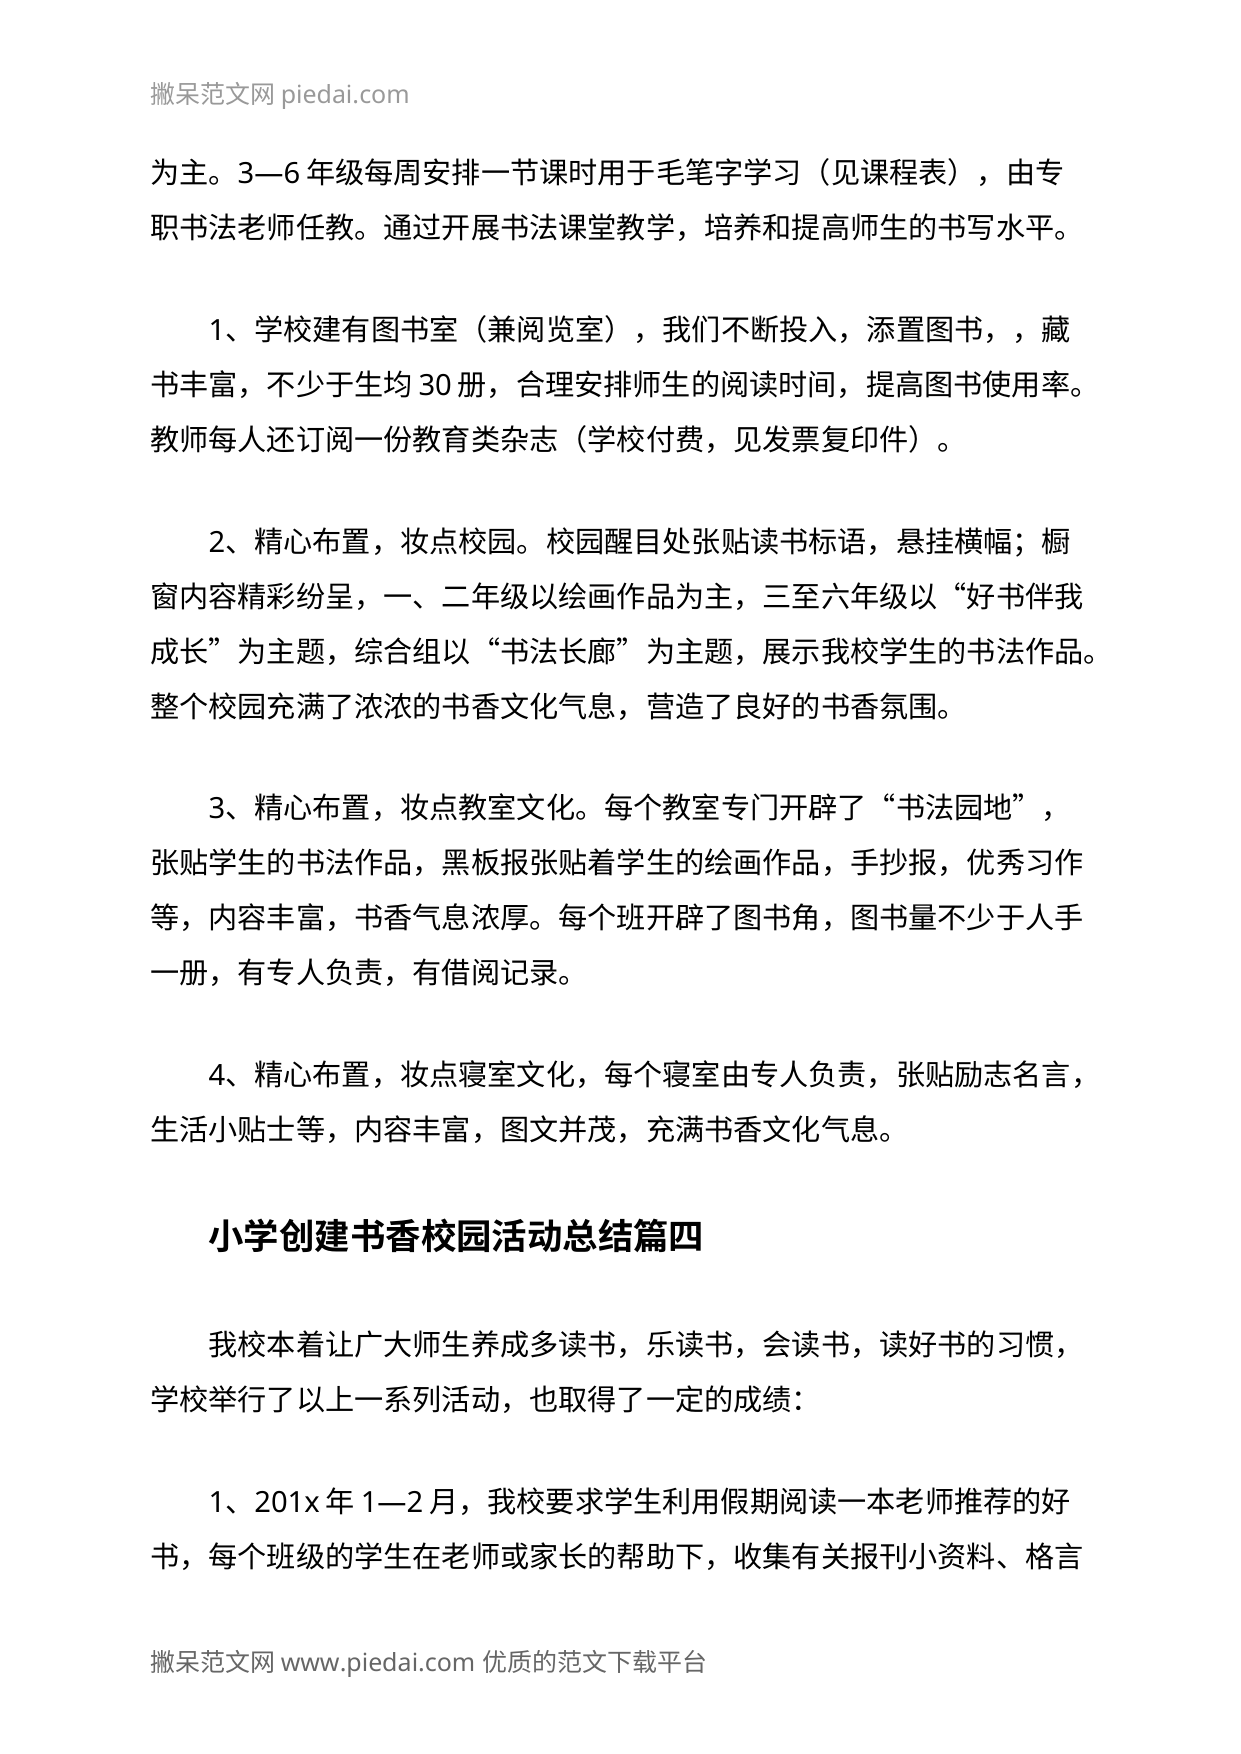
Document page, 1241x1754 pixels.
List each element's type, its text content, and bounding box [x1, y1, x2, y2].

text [150, 150, 1090, 247]
text 4、精心布置，妆点寝室文化，每个寝室由专人负责，张贴励志名言，生活小贴士等，内容丰富，图文并茂，充满书香文化气息。 [150, 1052, 1090, 1149]
text 我校本着让广大师生养成多读书，乐读书，会读书，读好书的习惯，学校举行了以上一系列活动，也取得了一定的成绩： [150, 1322, 1090, 1419]
text 2、精心布置，妆点校园。校园醒目处张贴读书标语，悬挂横幅；橱窗内容精彩纷呈，一、二年级以绘画作品为主，三至六年级以“好书伴我成长”为主题，综合组以“书法长廊”为主题，展示我校学生的书法作品。整个校园充满了浓浓的书香文化气息，营造了良好的书香氛围。 [150, 518, 1090, 726]
text 3、精心布置，妆点教室文化。每个教室专门开辟了“书法园地”，张贴学生的书法作品，黑板报张贴着学生的绘画作品，手抄报，优秀习作等，内容丰富，书香气息浓厚。每个班开辟了图书角，图书量不少于人手一册，有专人负责，有借阅记录。 [150, 785, 1090, 992]
text 小学创建书香校园活动总结篇四 [150, 1208, 1090, 1260]
text 1、学校建有图书室（兼阅览室），我们不断投入，添置图书，，藏书丰富，不少于生均30册，合理安排师生的阅读时间，提高图书使用率。教师每人还订阅一份教育类杂志（学校付费，见发票复印件）。 [150, 307, 1090, 459]
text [150, 1478, 1090, 1576]
